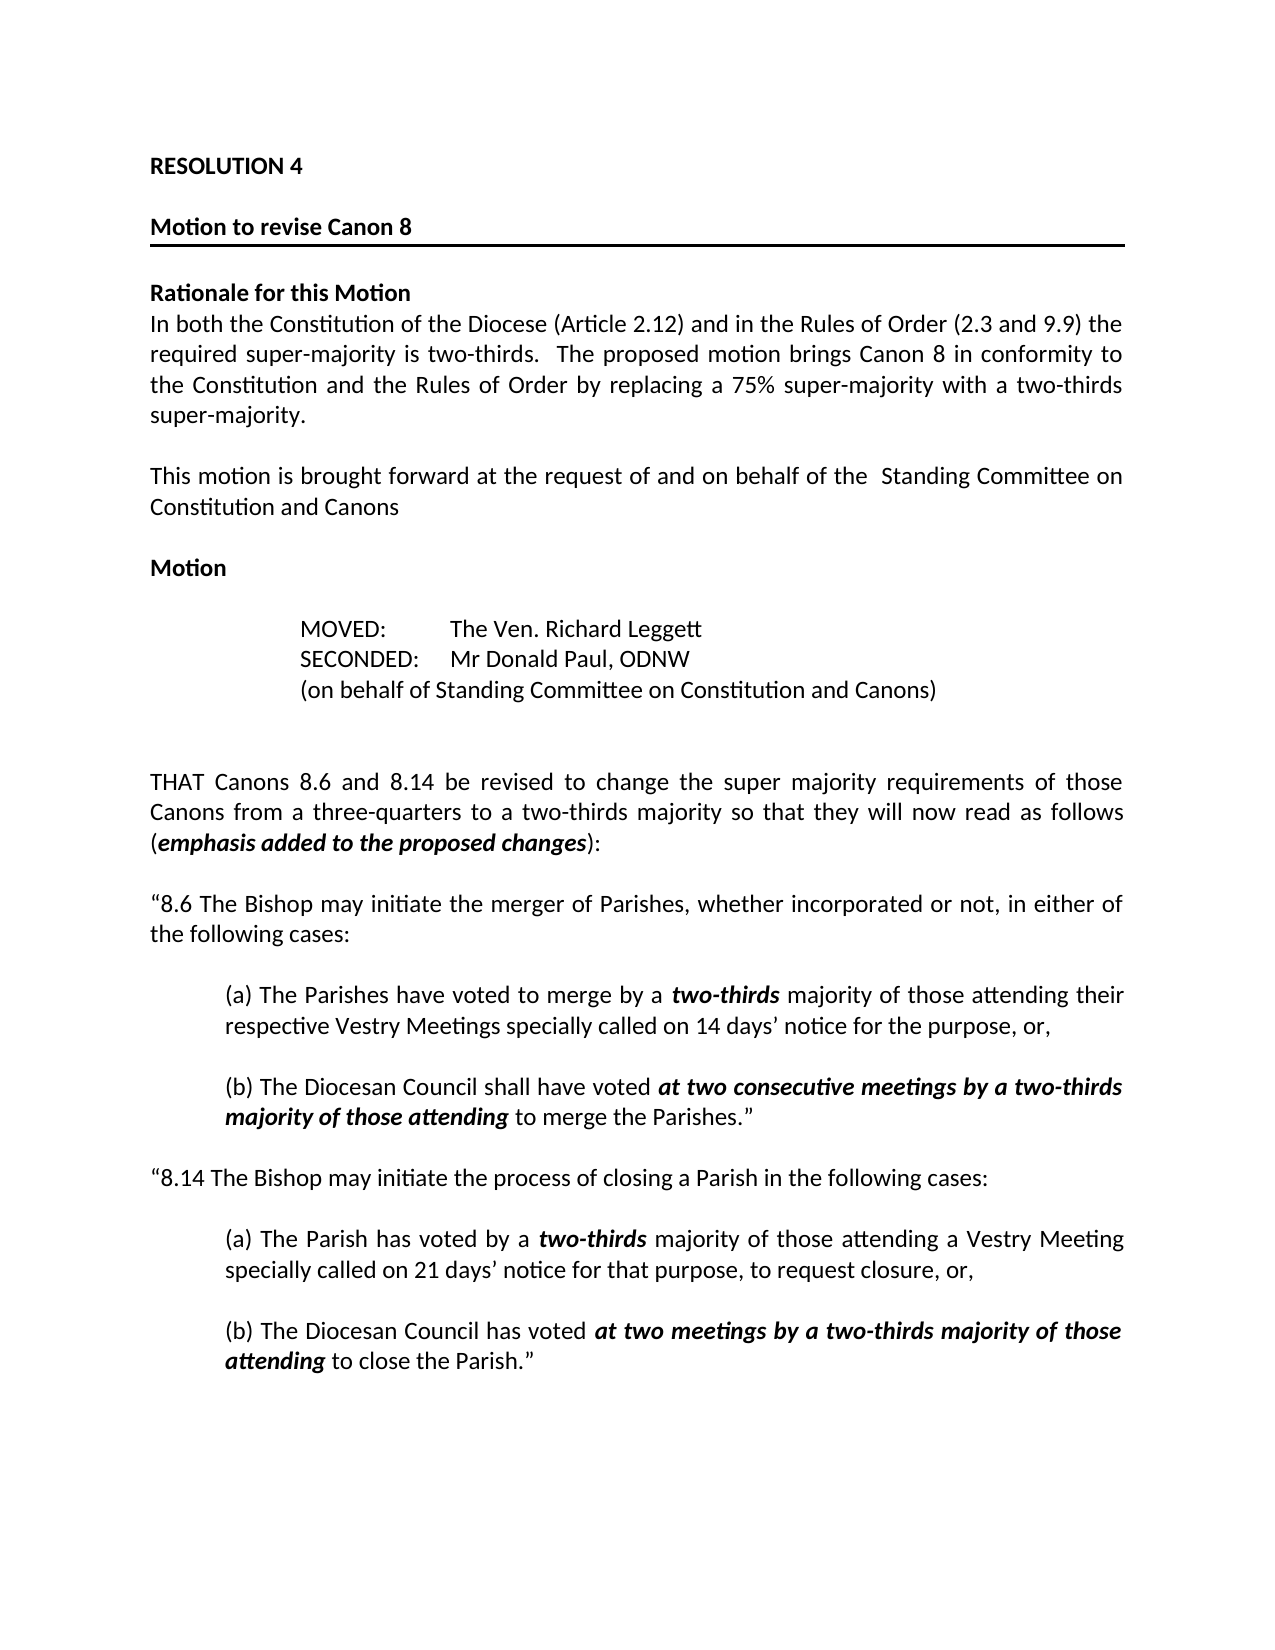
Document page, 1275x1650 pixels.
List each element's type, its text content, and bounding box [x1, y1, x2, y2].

text Rationale for this Motion [150, 277, 1125, 308]
text (on behalf of Standing Committee on Constitution and Canons) [225, 674, 1125, 704]
text (b) The Diocesan Council shall have voted at two consecutive meetings by a two-thirds majority of those attending to merge the Parishes.” [225, 1071, 1125, 1132]
text This motion is brought forward at the request of and on behalf of the Standing Committee on Constitution and Canons [150, 460, 1125, 521]
text (a) The Parish has voted by a two-thirds majority of those attending a Vestry Meeting specially called on 21 days’ notice for that purpose, to request closure, or, [225, 1223, 1125, 1284]
text Motion [150, 552, 1125, 582]
text (b) The Diocesan Council has voted at two meetings by a two-thirds majority of those attending to close the Parish.” [225, 1315, 1125, 1376]
text MOVED: The Ven. Richard Leggett [225, 613, 1125, 643]
text “8.6 The Bishop may initiate the merger of Parishes, whether incorporated or not, in either of the following cases: [150, 888, 1125, 949]
text THAT Canons 8.6 and 8.14 be revised to change the super majority requirements of those Canons from a three-quarters to a two-thirds majority so that they will now read as follows (emphasis added to the proposed changes): [150, 766, 1125, 857]
text RESOLUTION 4 [150, 150, 1125, 181]
text (a) The Parishes have voted to merge by a two-thirds majority of those attending their respective Vestry Meetings specially called on 14 days’ notice for the purpose, or, [225, 979, 1125, 1040]
text In both the Constitution of the Diocese (Article 2.12) and in the Rules of Order (2.3 and 9.9) the required super-majority is two-thirds. The proposed motion brings Canon 8 in conformity to the Constitution and the Rules of Order by replacing a 75% super-majority with a two-thirds super-majority. [150, 308, 1125, 430]
text Motion to revise Canon 8 [150, 211, 1125, 244]
text “8.14 The Bishop may initiate the process of closing a Parish in the following cases: [150, 1162, 1125, 1193]
text SECONDED: Mr Donald Paul, ODNW [225, 643, 1125, 674]
